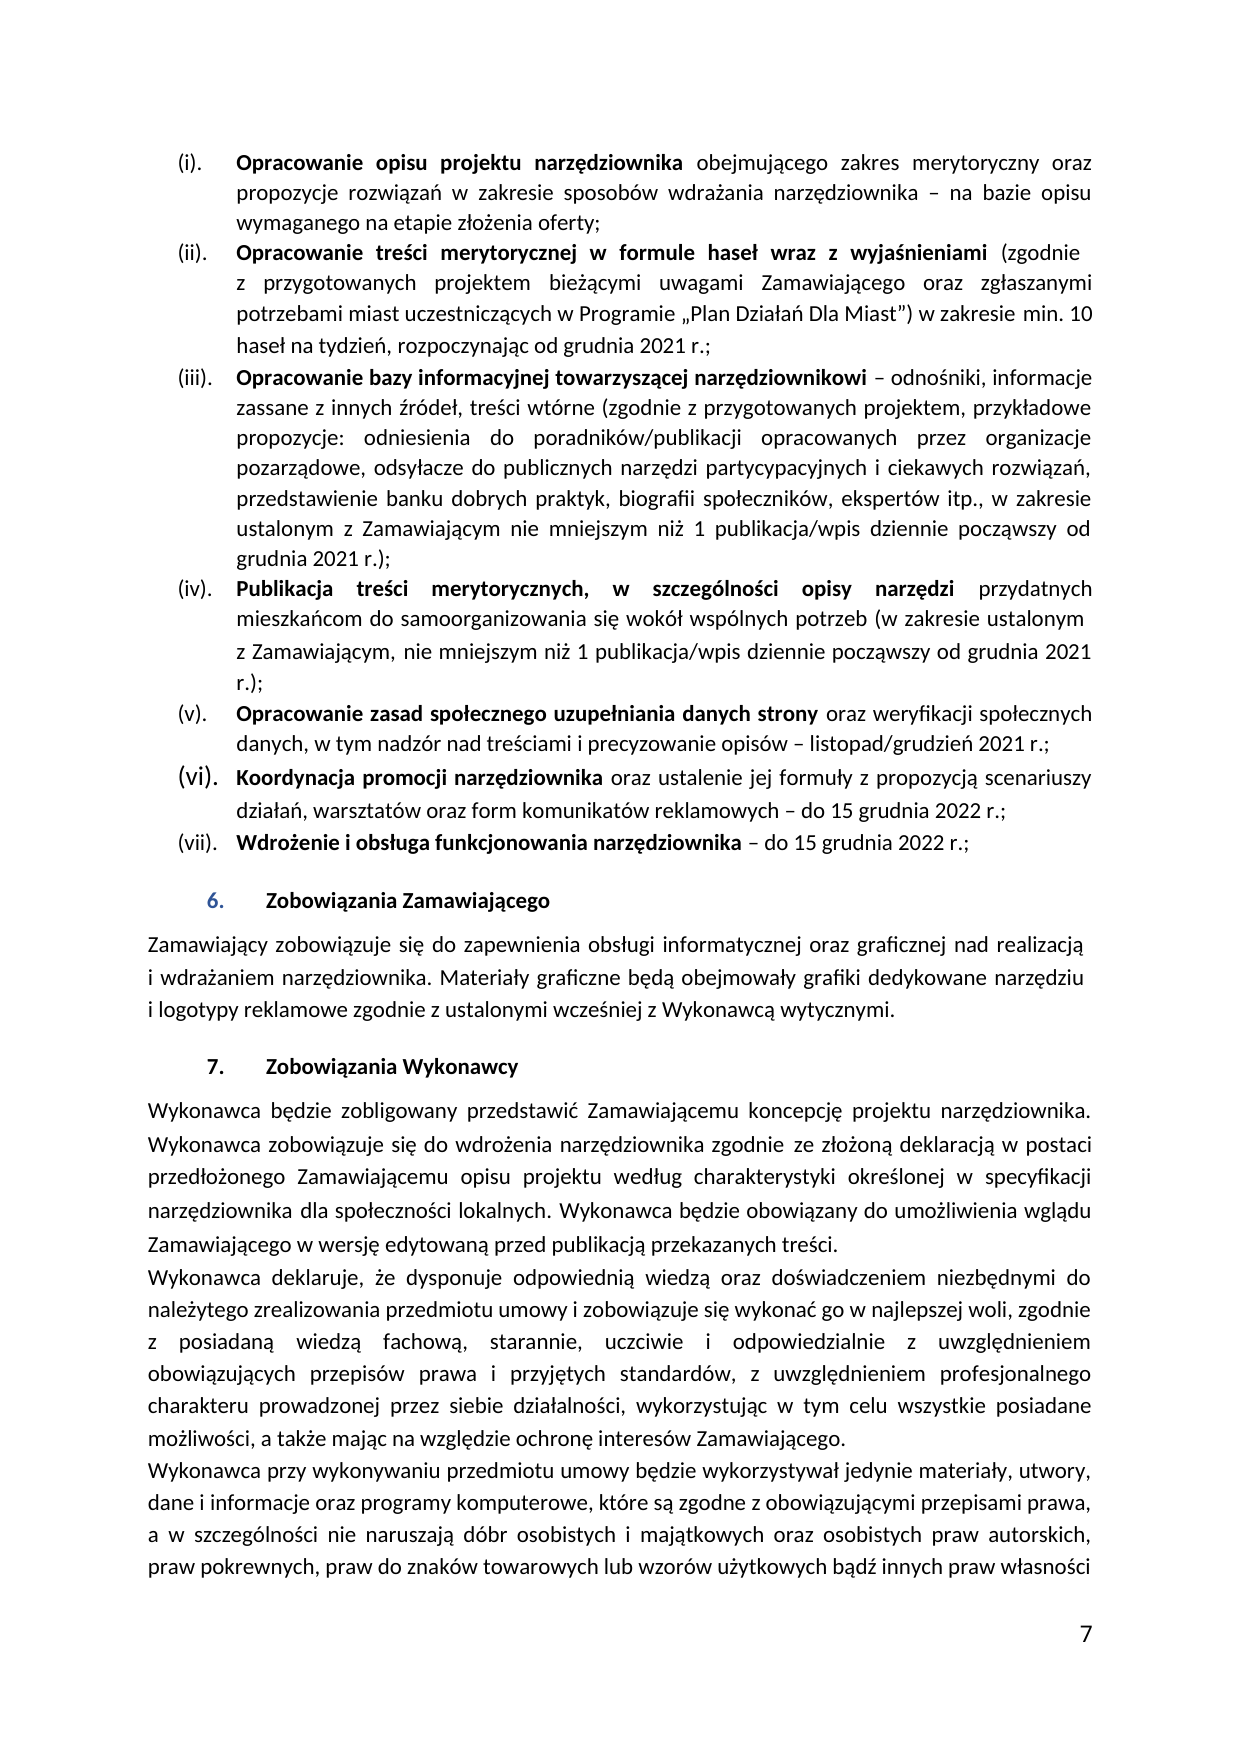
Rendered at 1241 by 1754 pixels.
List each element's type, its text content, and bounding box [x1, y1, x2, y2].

list Koordynacja promocji narzędziownika oraz ustalenie jej formuły z propozycją scenariuszy działań, warsztatów oraz form komunikatów reklamowych – do 15 grudnia 2022 r.; [177, 759, 1093, 824]
list Zobowiązania Wykonawcy [207, 1052, 1093, 1080]
text Wykonawca deklaruje, że dysponuje odpowiednią wiedzą oraz doświadczeniem niezbędnymi do należytego zrealizowania przedmiotu umowy i zobowiązuje się wykonać go w najlepszej woli, zgodnie z posiadaną wiedzą fachową, starannie, uczciwie i odpowiedzialnie z uwzględnieniem obowiązujących przepisów prawa i przyjętych standardów, z uwzględnieniem profesjonalnego charakteru prowadzonej przez siebie działalności, wykorzystując w tym celu wszystkie posiadane możliwości, a także mając na względzie ochronę interesów Zamawiającego. [148, 1263, 1093, 1452]
list Opracowanie zasad społecznego uzupełniania danych strony oraz weryfikacji społecznych danych, w tym nadzór nad treściami i precyzowanie opisów – listopad/grudzień 2021 r.; [177, 699, 1093, 757]
list Wdrożenie i obsługa funkcjonowania narzędziownika – do 15 grudnia 2022 r.; [177, 828, 1093, 857]
list Opracowanie bazy informacyjnej towarzyszącej narzędziownikowi – odnośniki, informacje zassane z innych źródeł, treści wtórne (zgodnie z przygotowanych projektem, przykładowe propozycje: odniesienia do poradników/publikacji opracowanych przez organizacje pozarządowe, odsyłacze do publicznych narzędzi partycypacyjnych i ciekawych rozwiązań, przedstawienie banku dobrych praktyk, biografii społeczników, ekspertów itp., w zakresie ustalonym z Zamawiającym nie mniejszym niż 1 publikacja/wpis dziennie począwszy od grudnia 2021 r.); [177, 363, 1093, 572]
text Zamawiający zobowiązuje się do zapewnienia obsługi informatycznej oraz graficznej nad realizacją i wdrażaniem narzędziownika. Materiały graficzne będą obejmowały grafiki dedykowane narzędziu i logotypy reklamowe zgodnie z ustalonymi wcześniej z Wykonawcą wytycznymi. [148, 930, 1093, 1023]
list Opracowanie opisu projektu narzędziownika obejmującego zakres merytoryczny oraz propozycje rozwiązań w zakresie sposobów wdrażania narzędziownika – na bazie opisu wymaganego na etapie złożenia oferty; [177, 148, 1093, 236]
text Wykonawca będzie zobligowany przedstawić Zamawiającemu koncepcję projektu narzędziownika. Wykonawca zobowiązuje się do wdrożenia narzędziownika zgodnie ze złożoną deklaracją w postaci przedłożonego Zamawiającemu opisu projektu według charakterystyki określonej w specyfikacji narzędziownika dla społeczności lokalnych. Wykonawca będzie obowiązany do umożliwienia wglądu Zamawiającego w wersję edytowaną przed publikacją przekazanych treści. [148, 1097, 1093, 1258]
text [148, 1456, 1093, 1581]
list Publikacja treści merytorycznych, w szczególności opisy narzędzi przydatnych mieszkańcom do samoorganizowania się wokół wspólnych potrzeb (w zakresie ustalonym z Zamawiającym, nie mniejszym niż 1 publikacja/wpis dziennie począwszy od grudnia 2021 r.); [177, 574, 1093, 697]
list Zobowiązania Zamawiającego [207, 886, 1093, 914]
list Opracowanie treści merytorycznej w formule haseł wraz z wyjaśnieniami (zgodnie z przygotowanych projektem bieżącymi uwagami Zamawiającego oraz zgłaszanymi potrzebami miast uczestniczących w Programie „Plan Działań Dla Miast”) w zakresie min. 10 haseł na tydzień, rozpoczynając od grudnia 2021 r.; [177, 238, 1093, 360]
